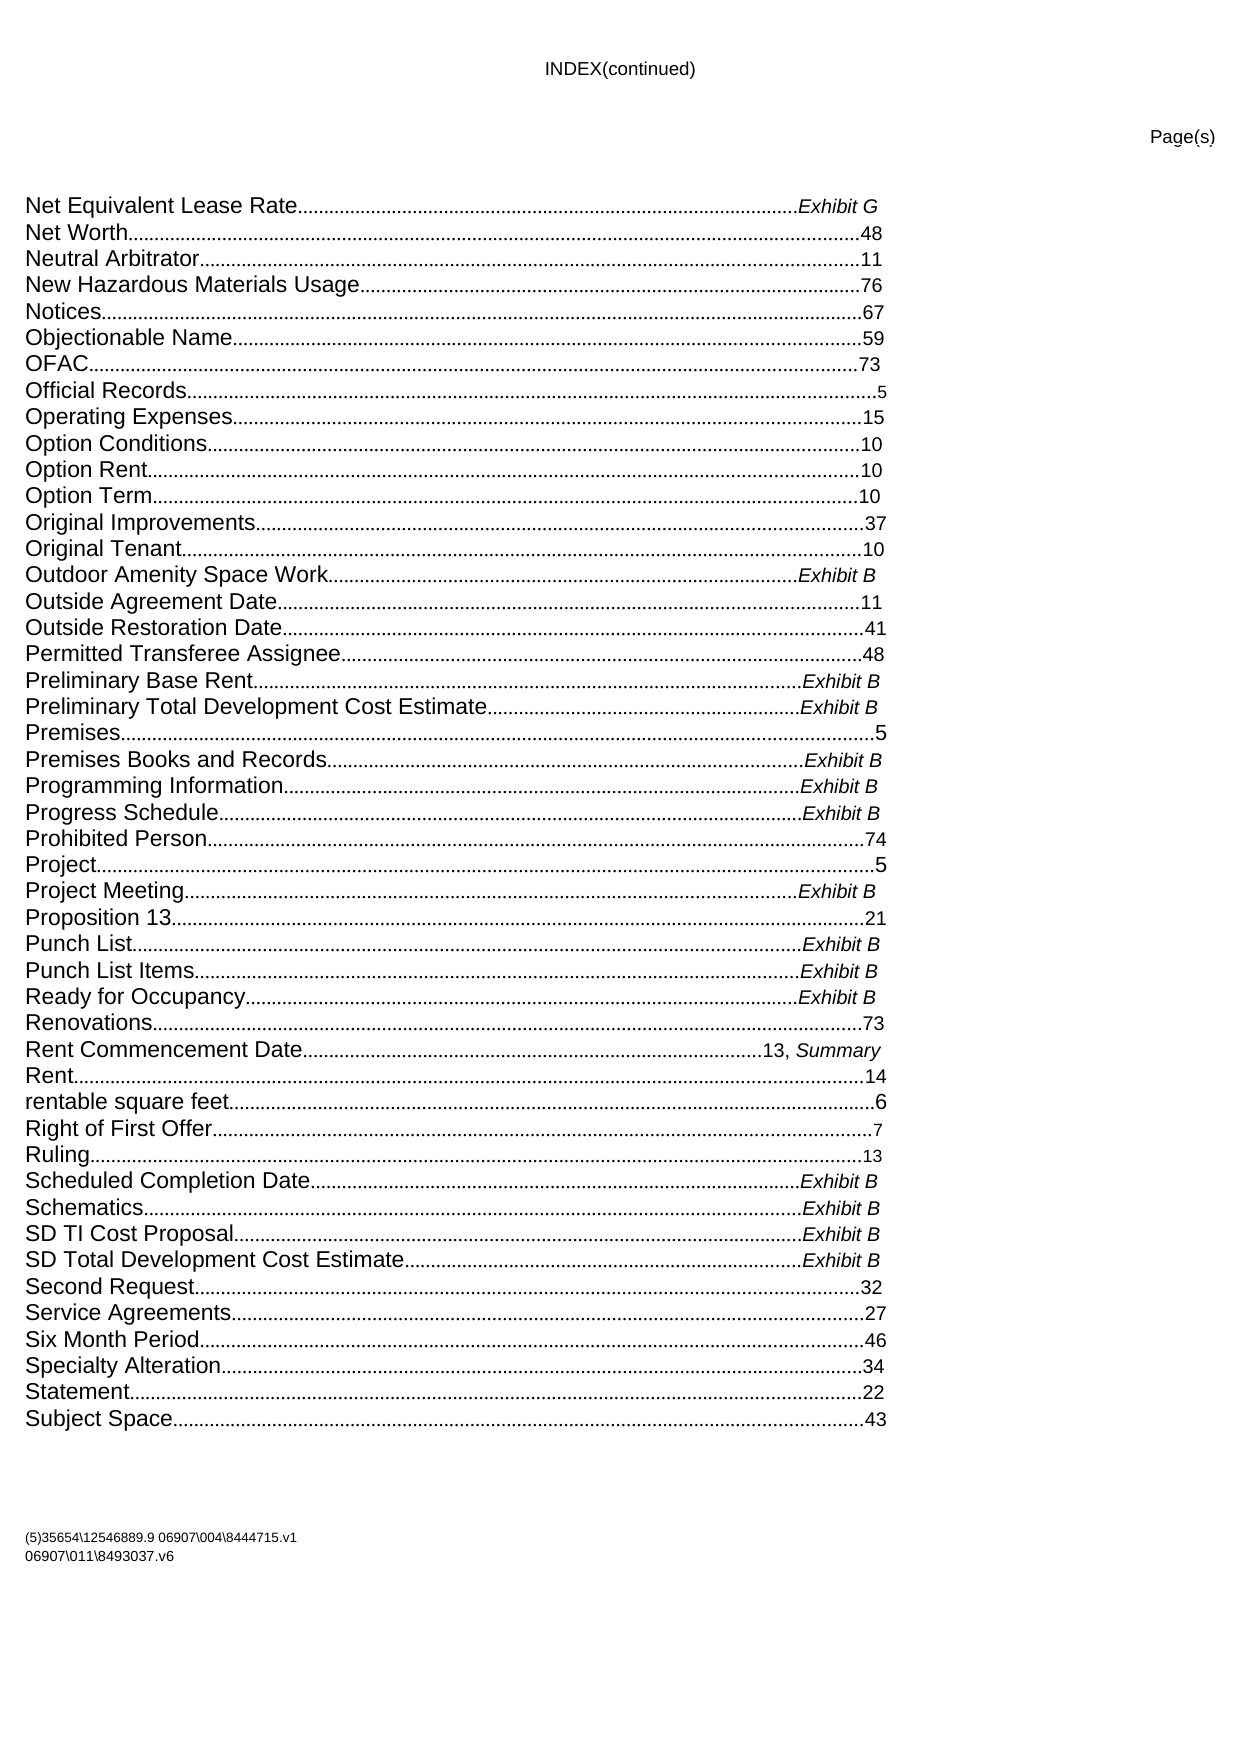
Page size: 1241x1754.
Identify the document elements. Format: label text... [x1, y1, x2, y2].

text Net Worth 48 [25, 219, 1215, 245]
text Programming Information Exhibit B [25, 772, 1215, 798]
text Permitted Transferee Assignee 48 [25, 640, 1215, 667]
text Statement 22 [25, 1378, 1215, 1404]
text Outside Agreement Date 11 [25, 588, 1215, 614]
text Neutral Arbitrator 11 [25, 245, 1215, 271]
text Option Rent 10 [25, 456, 1215, 482]
text Right of First Offer 7 [25, 1115, 1215, 1141]
text Project 5 [25, 851, 1215, 877]
text Premises 5 [25, 719, 1215, 746]
text OFAC 73 [25, 350, 1215, 377]
text INDEX(continued) [25, 58, 1215, 79]
text Option Term 10 [25, 482, 1215, 508]
text New Hazardous Materials Usage 76 [25, 271, 1215, 298]
text rentable square feet 6 [25, 1088, 1215, 1115]
text Official Records 5 [25, 377, 1215, 403]
text Original Tenant 10 [25, 535, 1215, 561]
text Progress Schedule Exhibit B [25, 798, 1215, 825]
text Subject Space 43 [25, 1404, 1215, 1431]
text Preliminary Total Development Cost Estimate Exhibit B [25, 693, 1215, 719]
text Page(s) [25, 126, 1215, 147]
text Punch List Exhibit B [25, 930, 1215, 957]
text Original Improvements 37 [25, 508, 1215, 535]
text Premises Books and Records Exhibit B [25, 746, 1215, 772]
text Objectionable Name 59 [25, 324, 1215, 350]
text (5)35654\12546889.9 06907\004\8444715.v1 [25, 1529, 1215, 1545]
text Ruling 13 [25, 1141, 1215, 1167]
text Ready for Occupancy Exhibit B [25, 983, 1215, 1009]
text Preliminary Base Rent Exhibit B [25, 667, 1215, 693]
text Renovations 73 [25, 1009, 1215, 1036]
text Specialty Alteration 34 [25, 1352, 1215, 1378]
text Notices 67 [25, 298, 1215, 324]
text Outside Restoration Date 41 [25, 614, 1215, 640]
text Six Month Period 46 [25, 1326, 1215, 1352]
text Scheduled Completion Date Exhibit B [25, 1167, 1215, 1194]
text Schematics Exhibit B [25, 1194, 1215, 1220]
text Outdoor Amenity Space Work Exhibit B [25, 561, 1215, 588]
text SD TI Cost Proposal Exhibit B [25, 1220, 1215, 1246]
text Project Meeting Exhibit B [25, 877, 1215, 904]
text SD Total Development Cost Estimate Exhibit B [25, 1246, 1215, 1273]
text Second Request 32 [25, 1273, 1215, 1299]
text Operating Expenses 15 [25, 403, 1215, 429]
text Proposition 13 21 [25, 904, 1215, 930]
text Rent Commencement Date 13, Summary [25, 1036, 1215, 1062]
text Option Conditions 10 [25, 429, 1215, 456]
text Rent 14 [25, 1062, 1215, 1088]
text Net Equivalent Lease Rate Exhibit G [25, 192, 1215, 219]
text Prohibited Person 74 [25, 825, 1215, 851]
text Service Agreements 27 [25, 1299, 1215, 1326]
text 06907\011\8493037.v6 [25, 1548, 1215, 1564]
text Punch List Items Exhibit B [25, 957, 1215, 983]
